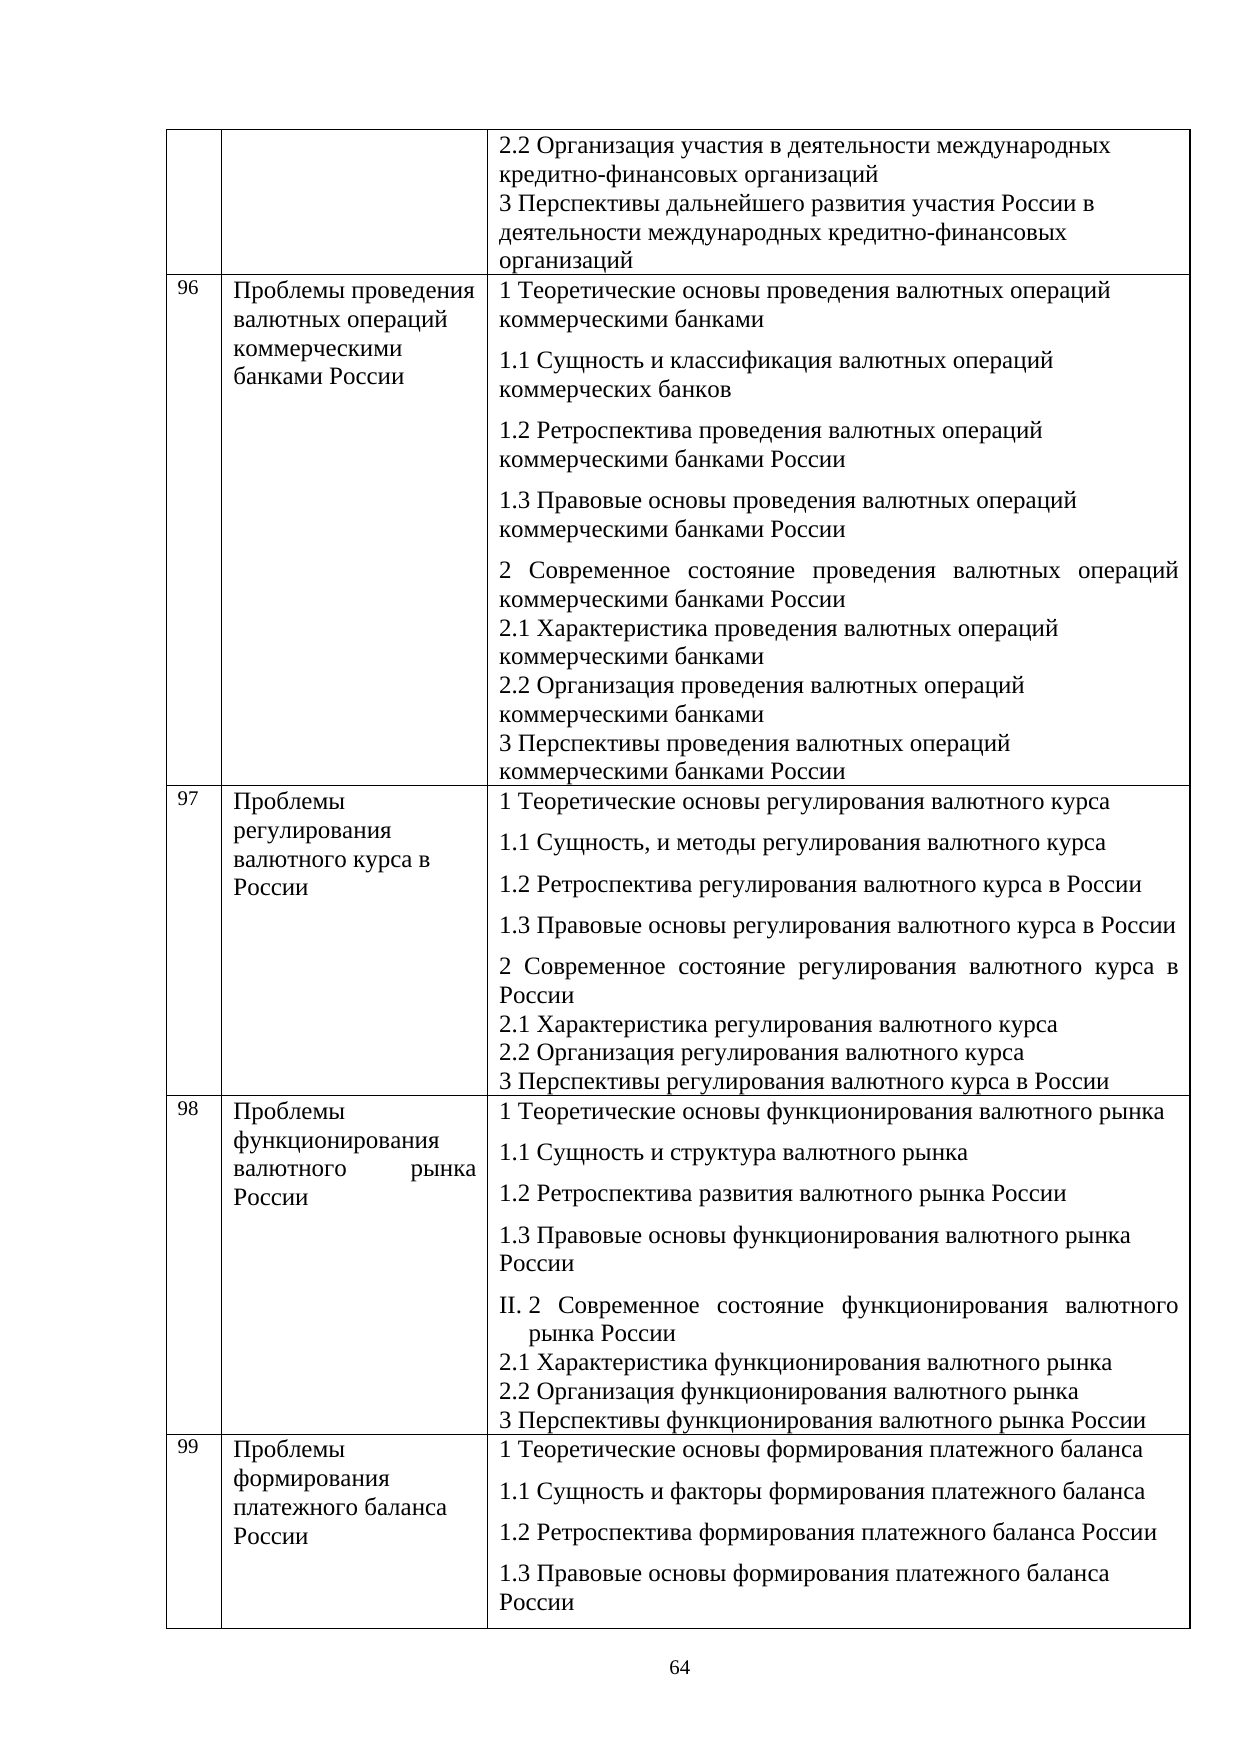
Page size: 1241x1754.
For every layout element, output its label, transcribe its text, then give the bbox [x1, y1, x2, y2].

table_cell [167, 275, 221, 785]
table_cell 1 Теоретические основы функционирования валютного рынка 1.1 Сущность и структура валютного рынка 1.2 Ретроспектива развития валютного рынка России 1.3 Правовые основы функционирования валютного рынка России 2 Современное состояние функционирования валютного рынка России 2.1 Характеристика функционирования валютного рынка 2.2 Организация функционирования валютного рынка 3 Перспективы функционирования валютного рынка России [488, 1096, 1189, 1433]
table_cell 1 Теоретические основы регулирования валютного курса 1.1 Сущность, и методы регулирования валютного курса 1.2 Ретроспектива регулирования валютного курса в России 1.3 Правовые основы регулирования валютного курса в России 2 Современное состояние регулирования валютного курса в России 2.1 Характеристика регулирования валютного курса 2.2 Организация регулирования валютного курса 3 Перспективы регулирования валютного курса в России [488, 786, 1189, 1095]
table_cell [488, 130, 1189, 274]
table_cell [167, 130, 221, 274]
table_cell [167, 786, 221, 1095]
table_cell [222, 1435, 487, 1628]
table_cell Проблемы проведения валютных операций коммерческими банками России [222, 275, 487, 785]
table_cell Проблемы регулирования валютного курса в России [222, 786, 487, 1095]
table_cell [167, 1435, 221, 1628]
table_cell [488, 1435, 1189, 1628]
table_cell Проблемы функционирования валютного рынка России [222, 1096, 487, 1433]
table_cell 1 Теоретические основы проведения валютных операций коммерческими банками 1.1 Сущность и классификация валютных операций коммерческих банков 1.2 Ретроспектива проведения валютных операций коммерческими банками России 1.3 Правовые основы проведения валютных операций коммерческими банками России 2 Современное состояние проведения валютных операций коммерческими банками России 2.1 Характеристика проведения валютных операций коммерческими банками 2.2 Организация проведения валютных операций коммерческими банками 3 Перспективы проведения валютных операций коммерческими банками России [488, 275, 1189, 785]
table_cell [222, 130, 487, 274]
table_cell [167, 1096, 221, 1433]
